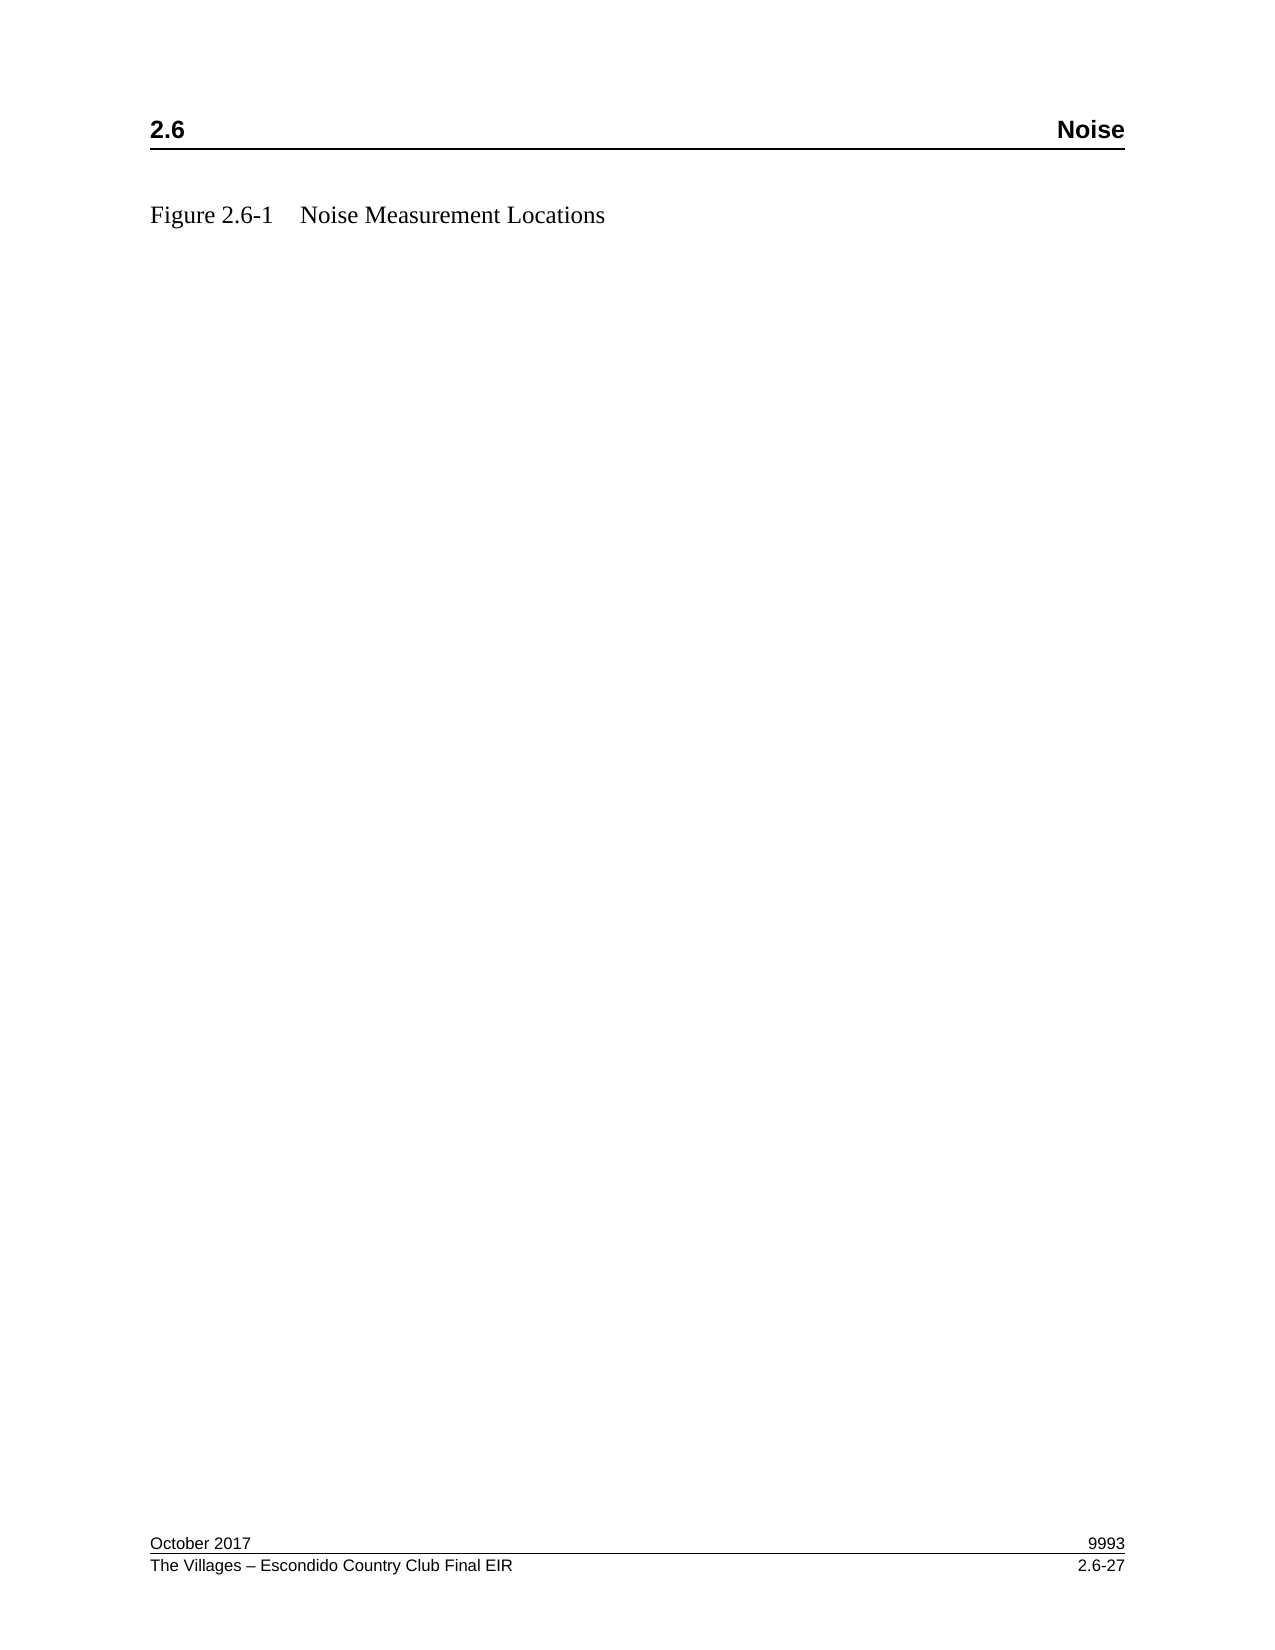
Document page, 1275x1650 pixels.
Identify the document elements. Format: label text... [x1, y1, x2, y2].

text Figure 2.6-1 Noise Measurement Locations [150, 200, 1125, 228]
